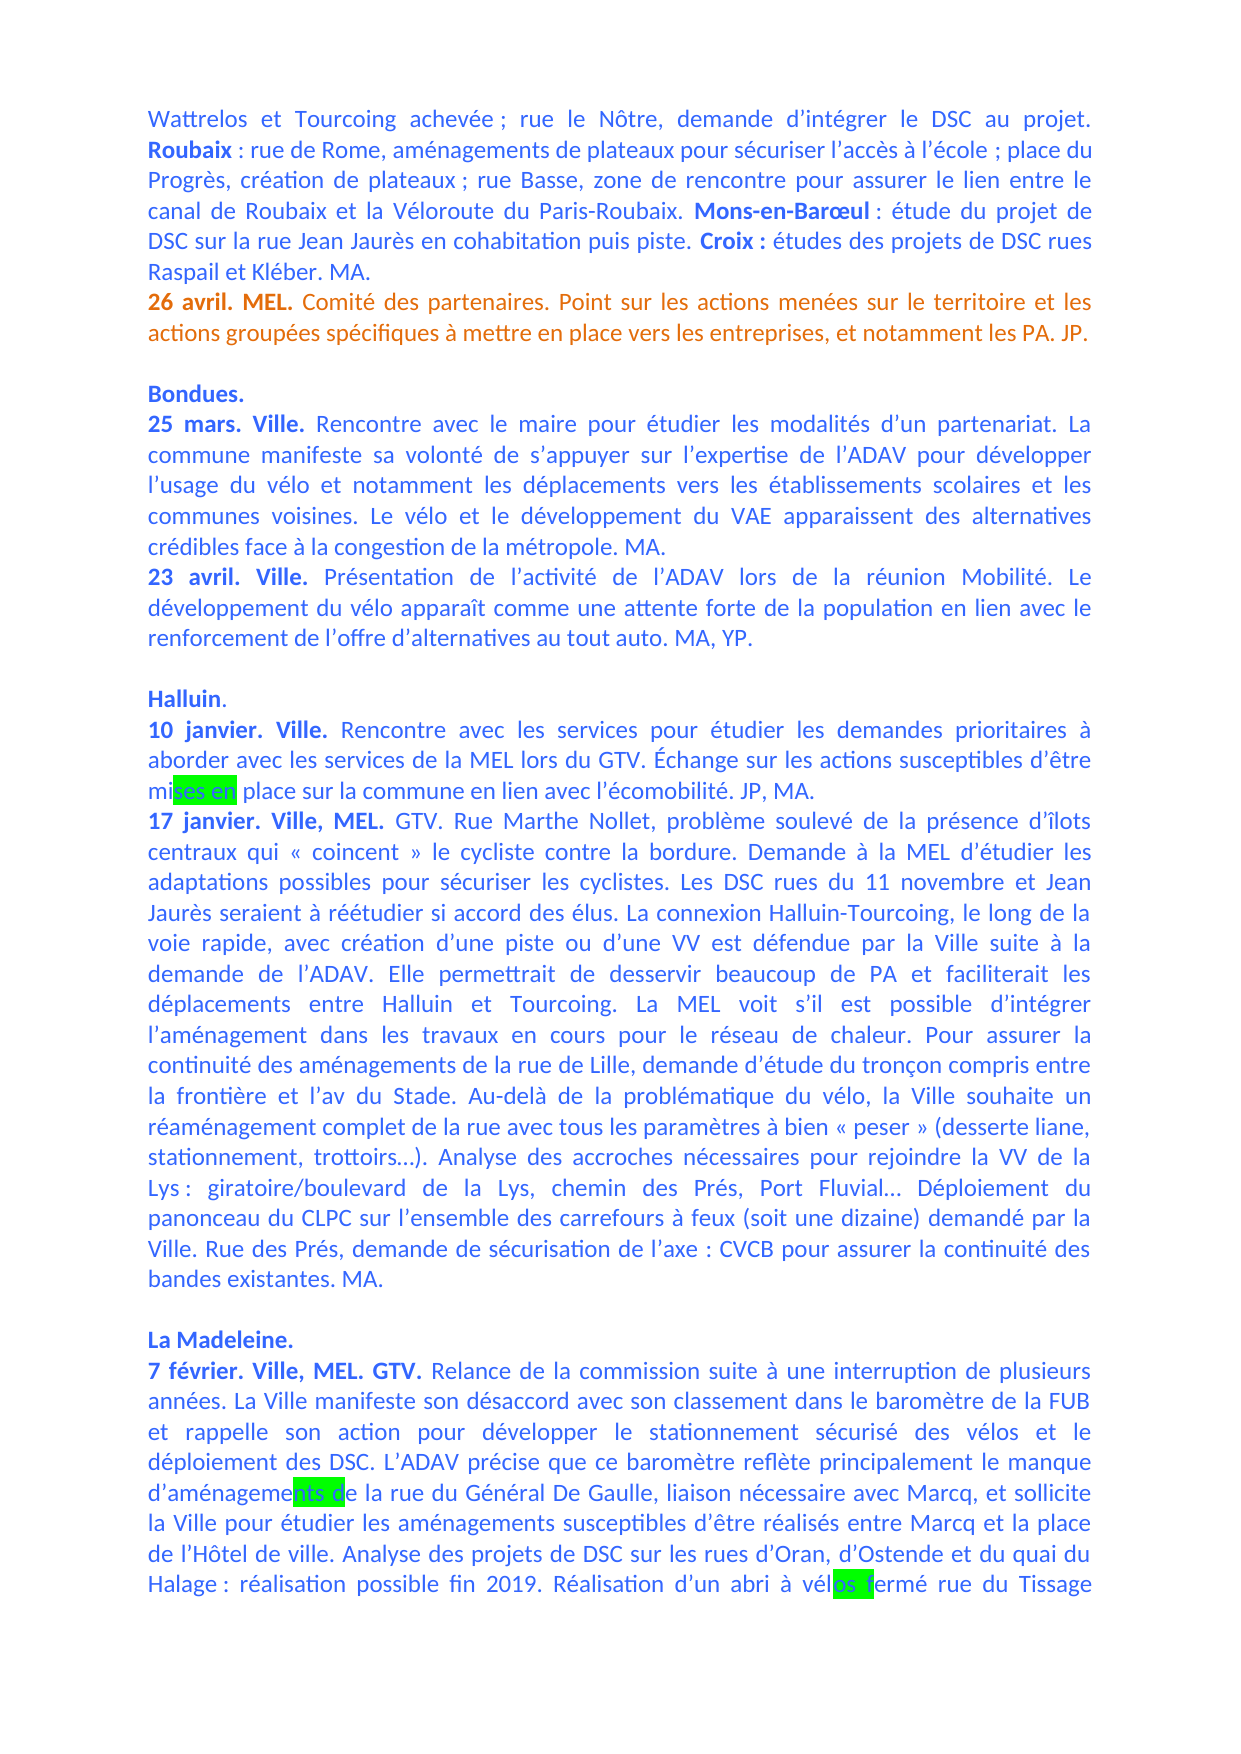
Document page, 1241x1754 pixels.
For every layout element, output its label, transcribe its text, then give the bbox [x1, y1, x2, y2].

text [148, 103, 1093, 287]
text 17 janvier. Ville, MEL. GTV. Rue Marthe Nollet, problème soulevé de la présence d’îlots centraux qui « coincent » le cycliste contre la bordure. Demande à la MEL d’étudier les adaptations possibles pour sécuriser les cyclistes. Les DSC rues du 11 novembre et Jean Jaurès seraient à réétudier si accord des élus. La connexion Halluin-Tourcoing, le long de la voie rapide, avec création d’une piste ou d’une VV est défendue par la Ville suite à la demande de l’ADAV. Elle permettrait de desservir beaucoup de PA et faciliterait les déplacements entre Halluin et Tourcoing. La MEL voit s’il est possible d’intégrer l’aménagement dans les travaux en cours pour le réseau de chaleur. Pour assurer la continuité des aménagements de la rue de Lille, demande d’étude du tronçon compris entre la frontière et l’av du Stade. Au-delà de la problématique du vélo, la Ville souhaite un réaménagement complet de la rue avec tous les paramètres à bien « peser » (desserte liane, stationnement, trottoirs…). Analyse des accroches nécessaires pour rejoindre la VV de la Lys : giratoire/boulevard de la Lys, chemin des Prés, Port Fluvial… Déploiement du panonceau du CLPC sur l’ensemble des carrefours à feux (soit une dizaine) demandé par la Ville. Rue des Prés, demande de sécurisation de l’axe : CVCB pour assurer la continuité des bandes existantes. MA. [148, 805, 1093, 1294]
text Bondues. [148, 378, 1093, 409]
text 10 janvier. Ville. Rencontre avec les services pour étudier les demandes prioritaires à aborder avec les services de la MEL lors du GTV. Échange sur les actions susceptibles d’être mises en place sur la commune en lien avec l’écomobilité. JP, MA. [148, 714, 1093, 805]
text 26 avril. MEL. Comité des partenaires. Point sur les actions menées sur le territoire et les actions groupées spécifiques à mettre en place vers les entreprises, et notamment les PA. JP. [148, 287, 1093, 348]
text Halluin. [148, 683, 1093, 714]
text 23 avril. Ville. Présentation de l’activité de l’ADAV lors de la réunion Mobilité. Le développement du vélo apparaît comme une attente forte de la population en lien avec le renforcement de l’offre d’alternatives au tout auto. MA, YP. [148, 561, 1093, 653]
text 25 mars. Ville. Rencontre avec le maire pour étudier les modalités d’un partenariat. La commune manifeste sa volonté de s’appuyer sur l’expertise de l’ADAV pour développer l’usage du vélo et notamment les déplacements vers les établissements scolaires et les communes voisines. Le vélo et le développement du VAE apparaissent des alternatives crédibles face à la congestion de la métropole. MA. [148, 409, 1093, 561]
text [148, 1355, 1093, 1599]
text La Madeleine. [148, 1324, 1093, 1355]
